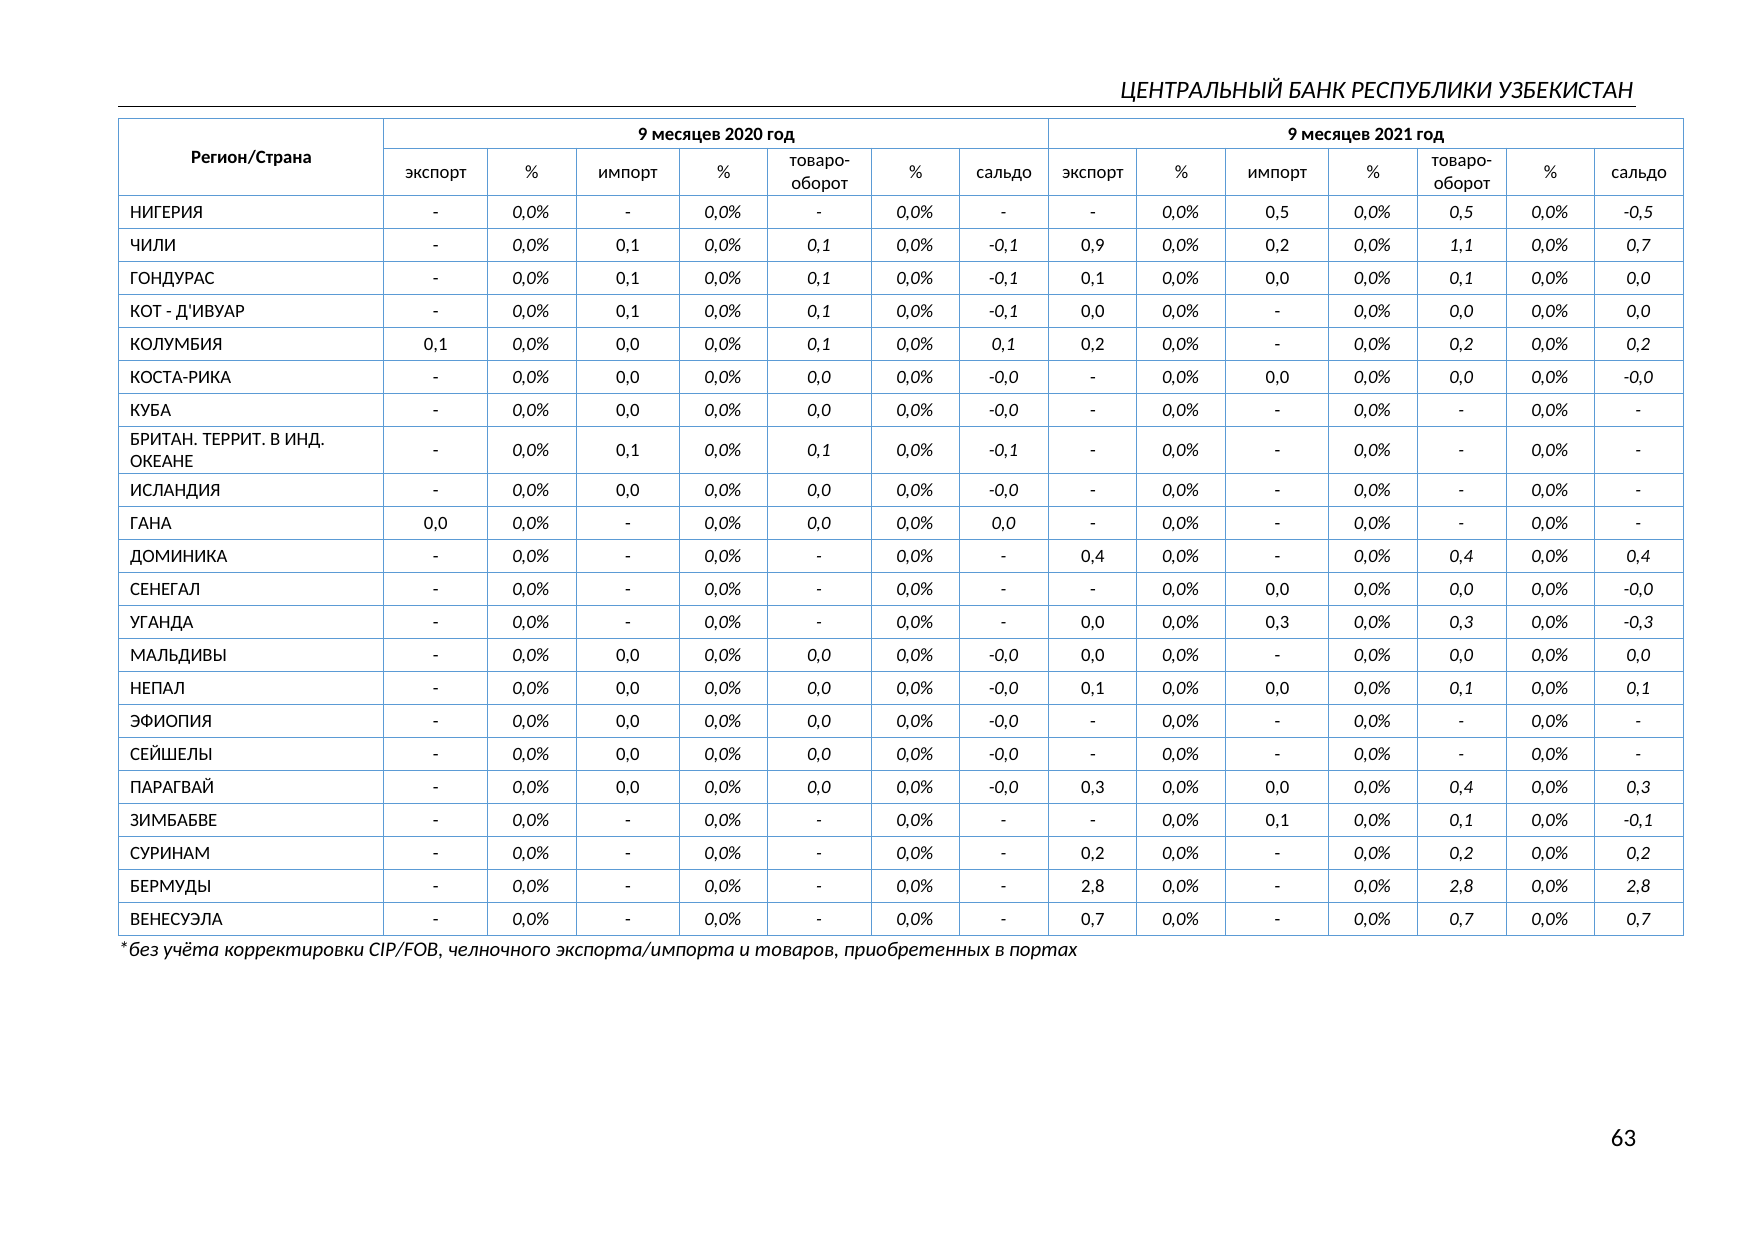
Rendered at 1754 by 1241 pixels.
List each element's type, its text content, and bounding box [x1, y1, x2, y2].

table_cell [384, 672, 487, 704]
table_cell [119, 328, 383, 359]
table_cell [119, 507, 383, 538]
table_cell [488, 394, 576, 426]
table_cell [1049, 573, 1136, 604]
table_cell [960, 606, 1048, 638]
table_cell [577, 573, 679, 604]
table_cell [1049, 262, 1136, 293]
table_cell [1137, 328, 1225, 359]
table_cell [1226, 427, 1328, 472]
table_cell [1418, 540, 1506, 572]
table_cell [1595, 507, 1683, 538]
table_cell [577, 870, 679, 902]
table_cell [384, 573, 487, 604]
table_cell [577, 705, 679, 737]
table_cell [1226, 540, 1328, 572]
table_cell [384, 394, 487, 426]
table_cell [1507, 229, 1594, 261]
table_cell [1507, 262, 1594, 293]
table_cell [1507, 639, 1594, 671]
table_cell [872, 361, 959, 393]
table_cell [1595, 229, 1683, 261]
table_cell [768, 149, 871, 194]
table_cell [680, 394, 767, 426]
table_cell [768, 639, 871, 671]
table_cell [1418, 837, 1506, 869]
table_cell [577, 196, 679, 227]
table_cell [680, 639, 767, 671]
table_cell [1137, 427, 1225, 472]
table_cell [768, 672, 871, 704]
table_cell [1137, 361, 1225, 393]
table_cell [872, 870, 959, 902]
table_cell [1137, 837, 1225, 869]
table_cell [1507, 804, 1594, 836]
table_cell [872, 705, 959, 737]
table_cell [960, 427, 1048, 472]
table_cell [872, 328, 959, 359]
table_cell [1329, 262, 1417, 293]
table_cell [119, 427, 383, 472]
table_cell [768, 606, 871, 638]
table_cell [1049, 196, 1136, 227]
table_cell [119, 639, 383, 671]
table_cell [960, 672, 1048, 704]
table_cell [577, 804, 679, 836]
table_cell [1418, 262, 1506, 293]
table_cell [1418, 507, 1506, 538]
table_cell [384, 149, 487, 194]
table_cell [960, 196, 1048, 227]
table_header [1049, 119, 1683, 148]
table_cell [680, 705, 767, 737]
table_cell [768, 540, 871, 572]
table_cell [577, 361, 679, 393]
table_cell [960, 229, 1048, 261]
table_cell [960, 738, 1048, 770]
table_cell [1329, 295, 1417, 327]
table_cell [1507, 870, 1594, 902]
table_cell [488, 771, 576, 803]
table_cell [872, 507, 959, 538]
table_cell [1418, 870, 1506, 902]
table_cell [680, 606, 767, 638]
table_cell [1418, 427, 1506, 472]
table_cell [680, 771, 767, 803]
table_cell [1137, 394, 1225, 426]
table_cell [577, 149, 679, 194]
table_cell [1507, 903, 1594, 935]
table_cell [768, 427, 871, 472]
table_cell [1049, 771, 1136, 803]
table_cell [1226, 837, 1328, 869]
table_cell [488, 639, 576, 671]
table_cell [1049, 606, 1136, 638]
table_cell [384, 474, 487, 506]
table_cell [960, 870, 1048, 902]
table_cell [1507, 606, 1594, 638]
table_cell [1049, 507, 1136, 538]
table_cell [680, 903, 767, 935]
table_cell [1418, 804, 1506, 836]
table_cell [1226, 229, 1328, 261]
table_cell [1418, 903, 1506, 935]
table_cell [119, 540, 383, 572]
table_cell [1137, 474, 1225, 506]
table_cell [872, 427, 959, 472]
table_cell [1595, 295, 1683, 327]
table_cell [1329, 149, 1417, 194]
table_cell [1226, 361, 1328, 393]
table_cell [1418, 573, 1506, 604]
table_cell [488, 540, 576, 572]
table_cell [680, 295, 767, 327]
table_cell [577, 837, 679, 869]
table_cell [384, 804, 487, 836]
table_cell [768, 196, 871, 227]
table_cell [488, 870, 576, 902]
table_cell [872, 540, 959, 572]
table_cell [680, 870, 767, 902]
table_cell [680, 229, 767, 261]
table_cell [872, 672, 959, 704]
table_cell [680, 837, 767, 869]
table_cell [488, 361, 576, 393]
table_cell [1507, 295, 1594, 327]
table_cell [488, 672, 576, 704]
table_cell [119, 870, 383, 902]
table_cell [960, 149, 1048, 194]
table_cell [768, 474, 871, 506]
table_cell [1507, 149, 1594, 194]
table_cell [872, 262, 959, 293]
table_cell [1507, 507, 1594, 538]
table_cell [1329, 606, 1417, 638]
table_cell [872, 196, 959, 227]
text *без учёта корректировки CIP/FOB, челночного экспорта/импорта и товаров, приобретенных в портах [118, 936, 1636, 961]
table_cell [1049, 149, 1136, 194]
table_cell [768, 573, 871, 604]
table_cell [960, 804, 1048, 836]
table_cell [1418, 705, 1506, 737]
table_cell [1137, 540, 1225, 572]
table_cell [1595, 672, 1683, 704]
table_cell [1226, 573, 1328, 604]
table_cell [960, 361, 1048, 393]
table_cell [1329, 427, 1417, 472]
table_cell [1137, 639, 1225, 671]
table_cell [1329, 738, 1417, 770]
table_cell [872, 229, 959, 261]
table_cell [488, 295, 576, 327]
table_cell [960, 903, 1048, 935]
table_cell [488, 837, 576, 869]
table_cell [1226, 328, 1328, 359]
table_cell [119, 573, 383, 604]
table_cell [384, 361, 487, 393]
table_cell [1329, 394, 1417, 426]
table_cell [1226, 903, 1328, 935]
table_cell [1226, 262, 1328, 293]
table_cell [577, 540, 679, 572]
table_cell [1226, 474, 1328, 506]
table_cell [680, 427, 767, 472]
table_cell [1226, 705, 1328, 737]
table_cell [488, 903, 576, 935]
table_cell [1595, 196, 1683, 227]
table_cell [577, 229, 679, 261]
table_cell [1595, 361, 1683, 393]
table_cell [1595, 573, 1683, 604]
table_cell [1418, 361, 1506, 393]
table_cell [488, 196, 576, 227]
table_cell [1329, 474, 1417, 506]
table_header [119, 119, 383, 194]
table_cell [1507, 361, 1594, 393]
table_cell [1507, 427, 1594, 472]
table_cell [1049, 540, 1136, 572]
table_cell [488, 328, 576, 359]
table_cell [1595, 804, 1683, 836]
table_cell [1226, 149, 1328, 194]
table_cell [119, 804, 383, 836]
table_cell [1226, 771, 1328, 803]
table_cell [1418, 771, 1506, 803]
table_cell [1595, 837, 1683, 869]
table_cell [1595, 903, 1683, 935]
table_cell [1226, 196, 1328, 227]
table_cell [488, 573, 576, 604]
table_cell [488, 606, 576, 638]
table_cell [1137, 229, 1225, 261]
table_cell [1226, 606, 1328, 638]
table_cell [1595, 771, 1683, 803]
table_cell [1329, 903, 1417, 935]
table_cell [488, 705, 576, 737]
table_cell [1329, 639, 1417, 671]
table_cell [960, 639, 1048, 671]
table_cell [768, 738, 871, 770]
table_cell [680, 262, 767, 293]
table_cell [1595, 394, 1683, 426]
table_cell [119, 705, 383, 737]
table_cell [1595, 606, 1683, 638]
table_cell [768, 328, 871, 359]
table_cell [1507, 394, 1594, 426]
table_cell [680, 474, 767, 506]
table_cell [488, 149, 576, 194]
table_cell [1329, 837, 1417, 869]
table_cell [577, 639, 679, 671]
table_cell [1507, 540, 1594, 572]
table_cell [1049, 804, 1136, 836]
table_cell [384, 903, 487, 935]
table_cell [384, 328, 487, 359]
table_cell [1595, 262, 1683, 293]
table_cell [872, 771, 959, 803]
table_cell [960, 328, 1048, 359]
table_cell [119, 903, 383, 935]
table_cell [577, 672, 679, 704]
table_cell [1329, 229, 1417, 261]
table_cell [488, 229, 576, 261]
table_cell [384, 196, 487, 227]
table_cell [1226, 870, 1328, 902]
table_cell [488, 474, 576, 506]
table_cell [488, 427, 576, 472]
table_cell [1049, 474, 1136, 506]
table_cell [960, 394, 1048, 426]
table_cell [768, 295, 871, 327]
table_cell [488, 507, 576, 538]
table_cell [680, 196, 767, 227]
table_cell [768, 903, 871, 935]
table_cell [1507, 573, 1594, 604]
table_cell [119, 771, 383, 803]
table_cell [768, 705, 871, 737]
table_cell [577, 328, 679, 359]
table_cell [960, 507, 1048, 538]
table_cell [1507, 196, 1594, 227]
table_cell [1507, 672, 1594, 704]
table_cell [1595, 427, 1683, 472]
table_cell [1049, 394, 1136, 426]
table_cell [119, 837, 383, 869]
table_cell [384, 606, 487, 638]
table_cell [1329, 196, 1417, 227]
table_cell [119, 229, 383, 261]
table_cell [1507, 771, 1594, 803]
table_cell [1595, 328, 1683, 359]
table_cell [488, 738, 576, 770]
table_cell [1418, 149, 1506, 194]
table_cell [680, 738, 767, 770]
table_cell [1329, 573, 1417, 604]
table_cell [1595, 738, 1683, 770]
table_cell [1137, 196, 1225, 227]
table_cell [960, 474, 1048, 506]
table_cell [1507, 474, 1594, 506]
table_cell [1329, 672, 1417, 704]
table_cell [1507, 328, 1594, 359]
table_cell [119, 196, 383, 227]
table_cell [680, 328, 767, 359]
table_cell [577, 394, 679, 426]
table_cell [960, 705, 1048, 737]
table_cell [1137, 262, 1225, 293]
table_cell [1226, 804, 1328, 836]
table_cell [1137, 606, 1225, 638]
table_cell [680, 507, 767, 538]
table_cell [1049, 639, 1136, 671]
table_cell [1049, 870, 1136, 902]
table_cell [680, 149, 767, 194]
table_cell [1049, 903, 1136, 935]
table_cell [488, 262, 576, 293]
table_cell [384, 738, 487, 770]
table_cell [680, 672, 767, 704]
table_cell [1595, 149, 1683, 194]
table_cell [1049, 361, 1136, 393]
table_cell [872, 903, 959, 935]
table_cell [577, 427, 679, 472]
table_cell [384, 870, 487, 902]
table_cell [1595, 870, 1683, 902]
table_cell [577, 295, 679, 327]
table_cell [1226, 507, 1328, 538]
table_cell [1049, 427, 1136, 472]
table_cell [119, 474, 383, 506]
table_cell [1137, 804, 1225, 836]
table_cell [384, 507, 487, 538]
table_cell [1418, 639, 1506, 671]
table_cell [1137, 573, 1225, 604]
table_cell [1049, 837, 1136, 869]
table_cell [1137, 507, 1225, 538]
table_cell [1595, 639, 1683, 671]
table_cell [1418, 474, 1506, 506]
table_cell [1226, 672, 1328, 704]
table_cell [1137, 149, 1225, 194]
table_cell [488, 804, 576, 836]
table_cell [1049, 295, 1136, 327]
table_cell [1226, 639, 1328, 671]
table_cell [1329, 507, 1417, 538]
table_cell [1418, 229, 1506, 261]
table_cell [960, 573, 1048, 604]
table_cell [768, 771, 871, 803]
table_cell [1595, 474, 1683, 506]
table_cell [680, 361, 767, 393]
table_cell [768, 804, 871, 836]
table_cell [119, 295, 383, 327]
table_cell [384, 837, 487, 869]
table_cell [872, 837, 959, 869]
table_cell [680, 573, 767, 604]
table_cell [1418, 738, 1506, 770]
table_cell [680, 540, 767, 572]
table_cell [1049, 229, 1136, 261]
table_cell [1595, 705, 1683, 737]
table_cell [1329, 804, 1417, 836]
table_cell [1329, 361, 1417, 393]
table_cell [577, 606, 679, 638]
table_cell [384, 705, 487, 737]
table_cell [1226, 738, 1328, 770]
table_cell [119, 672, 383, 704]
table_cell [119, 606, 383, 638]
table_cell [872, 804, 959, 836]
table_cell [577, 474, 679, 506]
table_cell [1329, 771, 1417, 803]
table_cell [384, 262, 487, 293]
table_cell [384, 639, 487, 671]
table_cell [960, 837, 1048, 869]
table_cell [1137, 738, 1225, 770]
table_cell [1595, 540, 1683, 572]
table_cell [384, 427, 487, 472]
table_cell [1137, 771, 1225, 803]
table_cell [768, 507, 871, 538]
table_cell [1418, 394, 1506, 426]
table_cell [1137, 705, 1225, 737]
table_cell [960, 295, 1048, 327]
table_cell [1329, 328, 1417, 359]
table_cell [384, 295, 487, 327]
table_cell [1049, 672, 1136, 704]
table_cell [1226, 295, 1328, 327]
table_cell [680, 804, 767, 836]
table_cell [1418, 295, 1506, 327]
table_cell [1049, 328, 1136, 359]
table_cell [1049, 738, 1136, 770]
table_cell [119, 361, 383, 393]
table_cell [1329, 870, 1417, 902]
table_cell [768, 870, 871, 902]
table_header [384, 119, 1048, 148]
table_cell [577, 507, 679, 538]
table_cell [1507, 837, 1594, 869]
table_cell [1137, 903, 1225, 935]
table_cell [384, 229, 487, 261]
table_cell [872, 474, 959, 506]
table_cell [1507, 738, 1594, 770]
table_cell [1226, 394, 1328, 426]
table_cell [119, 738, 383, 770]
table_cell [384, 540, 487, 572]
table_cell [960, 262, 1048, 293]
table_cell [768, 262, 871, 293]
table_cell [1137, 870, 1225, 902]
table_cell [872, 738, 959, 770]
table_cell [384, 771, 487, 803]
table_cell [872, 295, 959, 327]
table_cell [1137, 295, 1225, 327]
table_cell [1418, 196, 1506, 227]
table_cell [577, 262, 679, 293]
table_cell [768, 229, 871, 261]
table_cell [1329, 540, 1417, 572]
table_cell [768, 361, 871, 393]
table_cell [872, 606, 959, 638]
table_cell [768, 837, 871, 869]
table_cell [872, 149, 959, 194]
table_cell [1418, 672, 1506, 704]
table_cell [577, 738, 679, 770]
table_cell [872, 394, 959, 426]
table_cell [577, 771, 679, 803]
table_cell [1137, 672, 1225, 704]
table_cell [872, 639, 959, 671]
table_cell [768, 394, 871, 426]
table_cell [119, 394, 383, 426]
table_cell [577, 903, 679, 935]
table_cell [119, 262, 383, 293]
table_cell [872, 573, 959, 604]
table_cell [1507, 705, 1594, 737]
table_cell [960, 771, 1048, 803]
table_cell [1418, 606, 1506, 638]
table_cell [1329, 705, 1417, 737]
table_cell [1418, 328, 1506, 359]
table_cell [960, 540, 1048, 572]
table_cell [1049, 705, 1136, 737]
